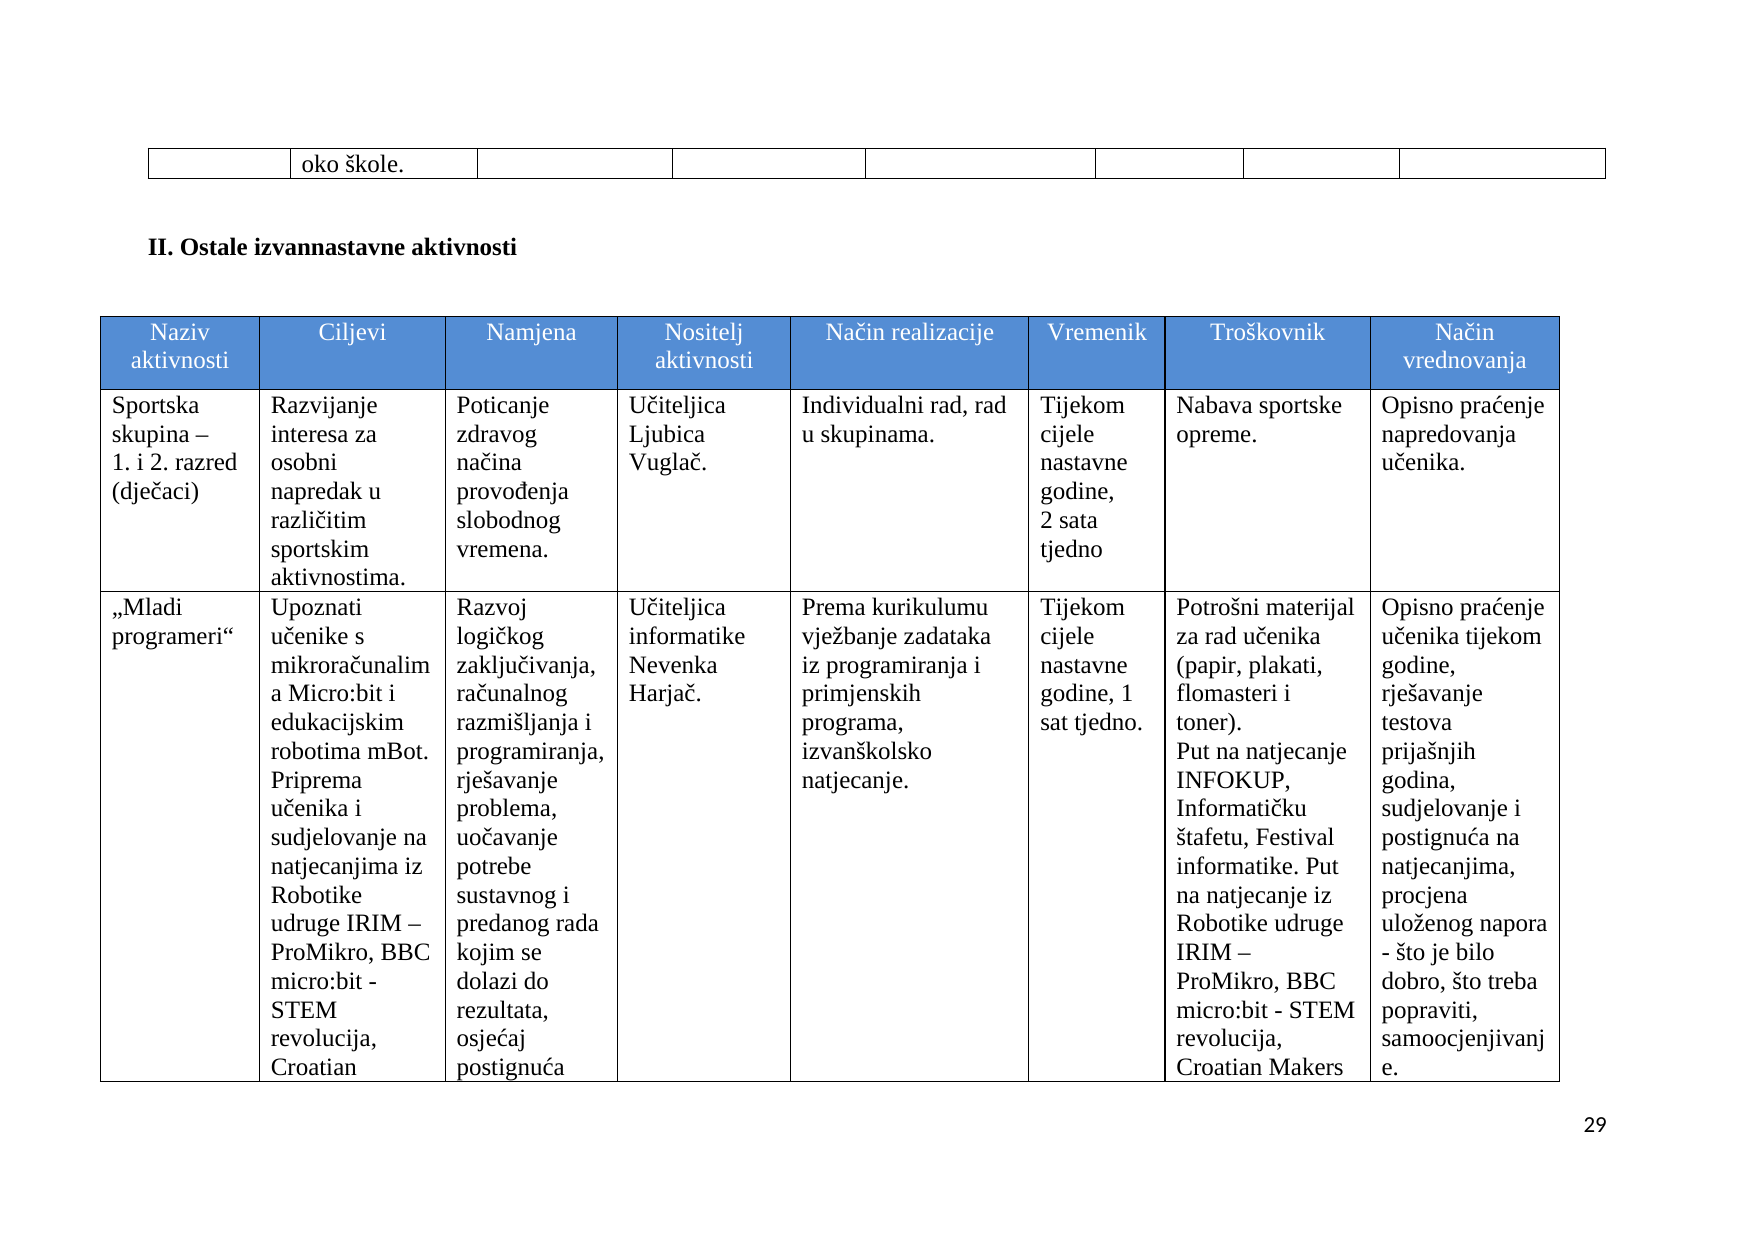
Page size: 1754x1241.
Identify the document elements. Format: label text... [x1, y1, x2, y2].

subtitle II. Ostale izvannastavne aktivnosti [148, 232, 1606, 261]
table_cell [446, 592, 617, 1081]
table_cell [1371, 592, 1559, 1081]
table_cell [1166, 592, 1370, 1081]
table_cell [791, 592, 1028, 1081]
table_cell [1244, 149, 1399, 177]
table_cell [673, 149, 865, 177]
table_header Ciljevi [260, 317, 445, 389]
table_cell Sportska skupina – 1. i 2. razred (dječaci) [101, 390, 259, 591]
table_cell Opisno praćenje napredovanja učenika. [1371, 390, 1559, 591]
table_cell Tijekom cijele nastavne godine, 2 sata tjedno [1029, 390, 1164, 591]
table_cell Nabava sportske opreme. [1166, 390, 1370, 591]
table_header Način vrednovanja [1371, 317, 1559, 389]
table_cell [1029, 592, 1164, 1081]
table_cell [149, 149, 290, 177]
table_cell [866, 149, 1095, 177]
table_header Troškovnik [1166, 317, 1370, 389]
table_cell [260, 592, 445, 1081]
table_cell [1400, 149, 1605, 177]
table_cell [1096, 149, 1243, 177]
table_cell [618, 592, 790, 1081]
table_header Namjena [446, 317, 617, 389]
table_header Nositelj aktivnosti [618, 317, 790, 389]
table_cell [478, 149, 672, 177]
table_cell Individualni rad, rad u skupinama. [791, 390, 1028, 591]
table_cell Poticanje zdravog načina provođenja slobodnog vremena. [446, 390, 617, 591]
table_cell Učiteljica Ljubica Vuglač. [618, 390, 790, 591]
table_cell Razvijanje interesa za osobni napredak u različitim sportskim aktivnostima. [260, 390, 445, 591]
table_header Vremenik [1029, 317, 1164, 389]
table_header Način realizacije [791, 317, 1028, 389]
table_header Naziv aktivnosti [101, 317, 259, 389]
table_cell „Mladi programeri“ [101, 592, 259, 1081]
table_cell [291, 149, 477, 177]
